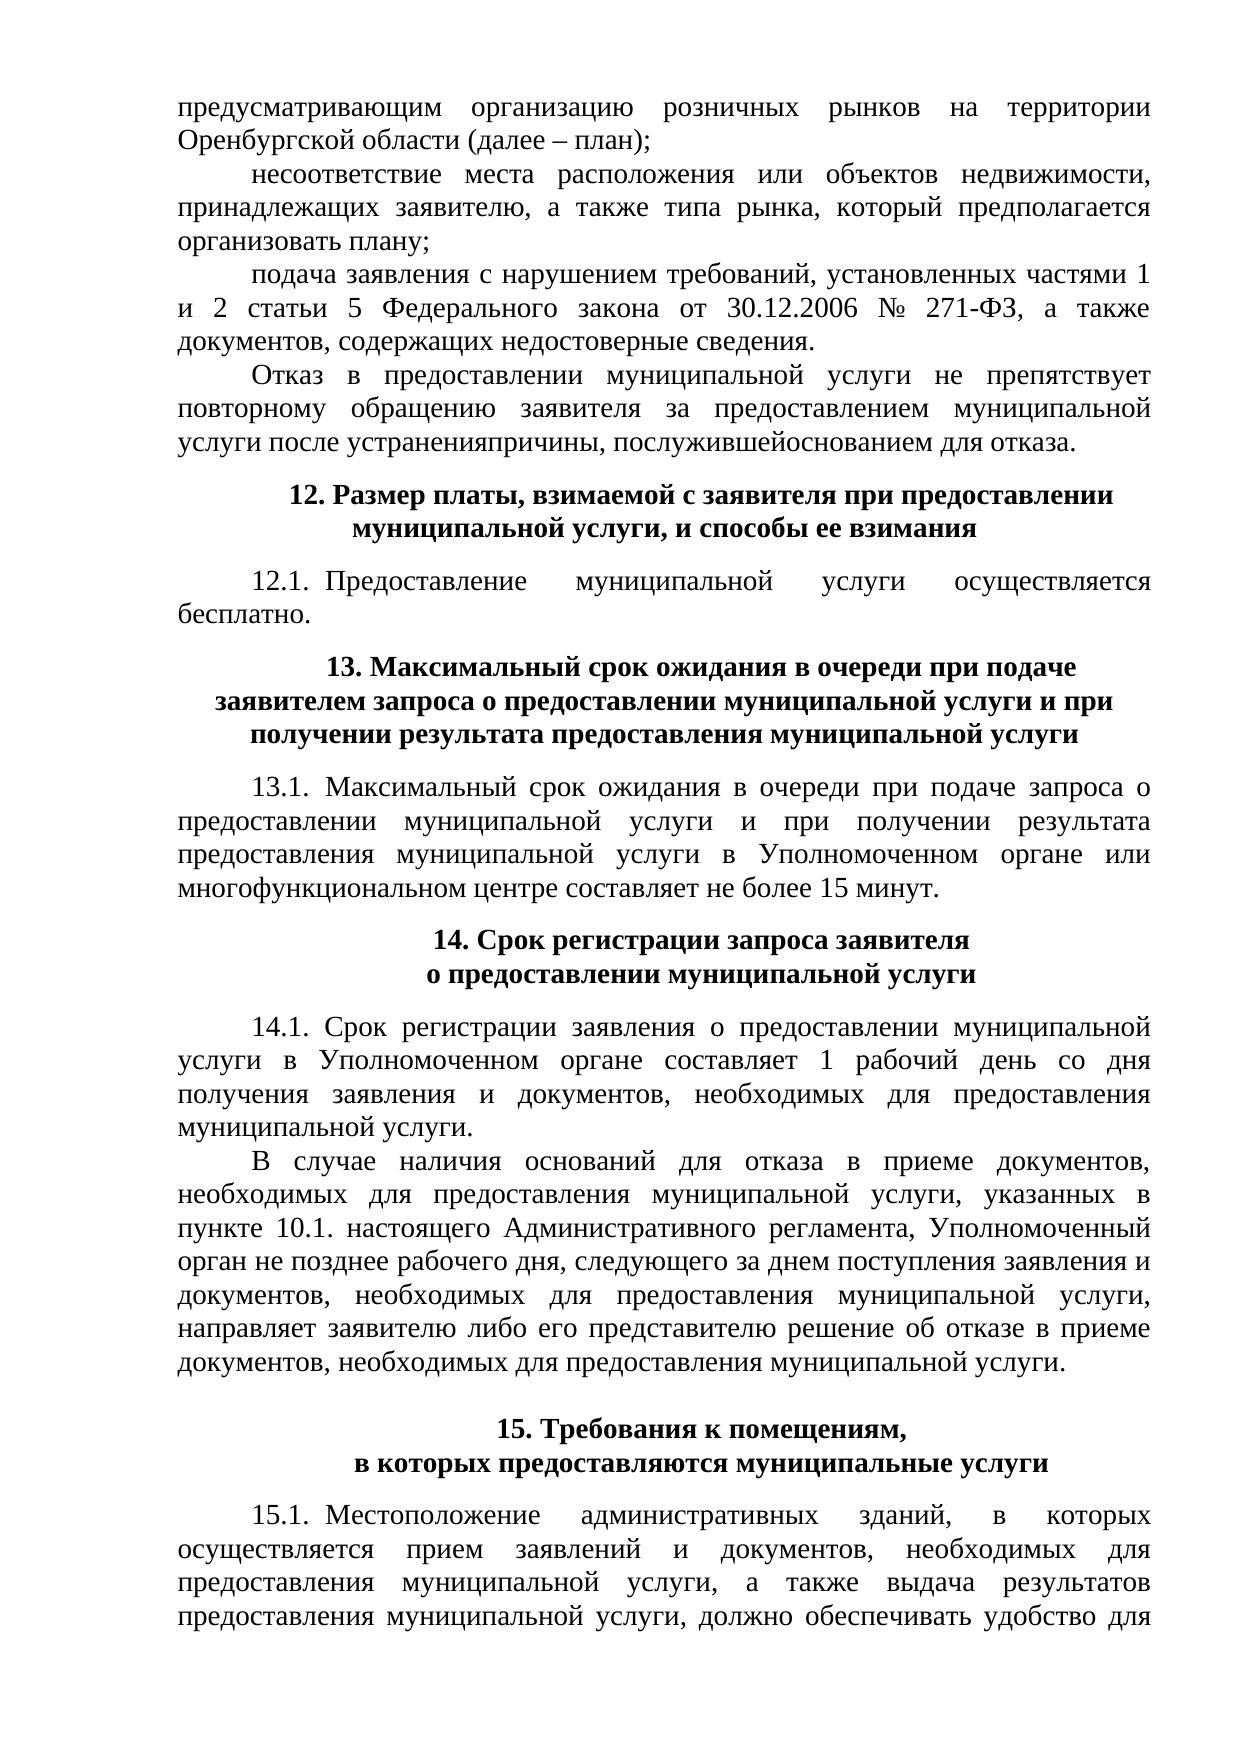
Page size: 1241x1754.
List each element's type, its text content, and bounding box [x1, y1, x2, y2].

text 12. Размер платы, взимаемой с заявителя при предоставлении муниципальной услуги, и способы ее взимания [177, 477, 1152, 544]
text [177, 89, 1152, 156]
text 14. Срок регистрации запроса заявителя [177, 922, 1152, 956]
text 15. Требования к помещениям, [177, 1411, 1152, 1445]
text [177, 1497, 1152, 1632]
text 13.1. Максимальный срок ожидания в очереди при подаче запроса о предоставлении муниципальной услуги и при получении результата предоставления муниципальной услуги в Уполномоченном органе или многофункциональном центре составляет не более 15 минут. [177, 769, 1152, 903]
text В случае наличия оснований для отказа в приеме документов, необходимых для предоставления муниципальной услуги, указанных в пункте 10.1. настоящего Административного регламента, Уполномоченный орган не позднее рабочего дня, следующего за днем поступления заявления и документов, необходимых для предоставления муниципальной услуги, направляет заявителю либо его представителю решение об отказе в приеме документов, необходимых для предоставления муниципальной услуги. [177, 1143, 1152, 1378]
text 14.1. Срок регистрации заявления о предоставлении муниципальной услуги в Уполномоченном органе составляет 1 рабочий день со дня получения заявления и документов, необходимых для предоставления муниципальной услуги. [177, 1009, 1152, 1143]
text подача заявления с нарушением требований, установленных частями 1 и 2 статьи 5 Федерального закона от 30.12.2006 № 271-ФЗ, а также документов, содержащих недостоверные сведения. [177, 256, 1152, 357]
text о предоставлении муниципальной услуги [177, 956, 1152, 989]
text в которых предоставляются муниципальные услуги [177, 1445, 1152, 1478]
text 12.1. Предоставление муниципальной услуги осуществляется бесплатно. [177, 563, 1152, 630]
text 13. Максимальный срок ожидания в очереди при подаче заявителем запроса о предоставлении муниципальной услуги и при получении результата предоставления муниципальной услуги [177, 649, 1152, 750]
text Отказ в предоставлении муниципальной услуги не препятствует повторному обращению заявителя за предоставлением муниципальной услуги после устраненияпричины, послужившейоснованием для отказа. [177, 357, 1152, 458]
text несоответствие места расположения или объектов недвижимости, принадлежащих заявителю, а также типа рынка, который предполагается организовать плану; [177, 156, 1152, 256]
